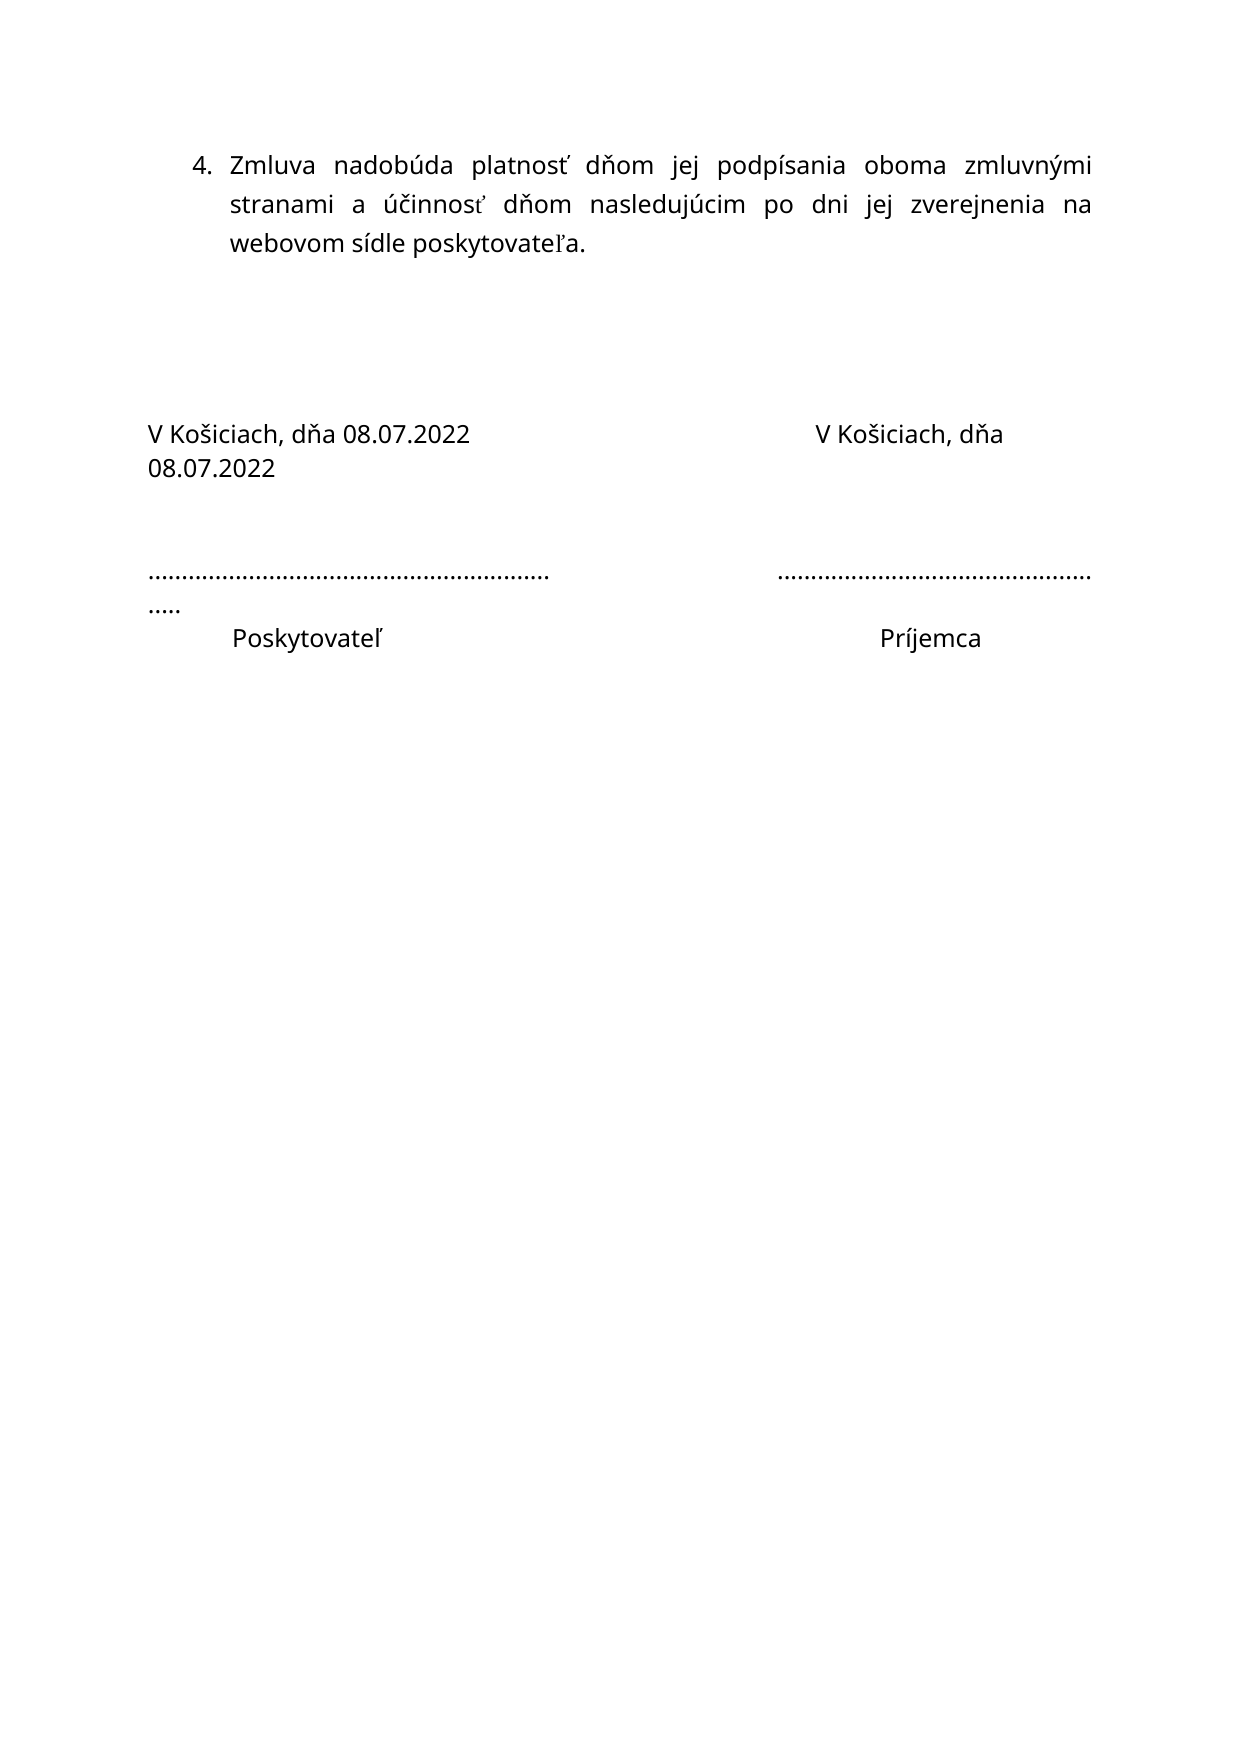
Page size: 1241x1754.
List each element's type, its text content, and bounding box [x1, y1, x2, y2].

text ............................................................ .................................................... [148, 553, 1093, 621]
list Zmluva nadobúda platnosť dňom jej podpísania oboma zmluvnými stranami a účinnosť dňom nasledujúcim po dni jej zverejnenia na webovom sídle poskytovateľa. [192, 148, 1093, 260]
text V Košiciach, dňa 08.07.2022 V Košiciach, dňa 08.07.2022 [148, 417, 1093, 485]
text Poskytovateľ Príjemca [148, 621, 1093, 655]
